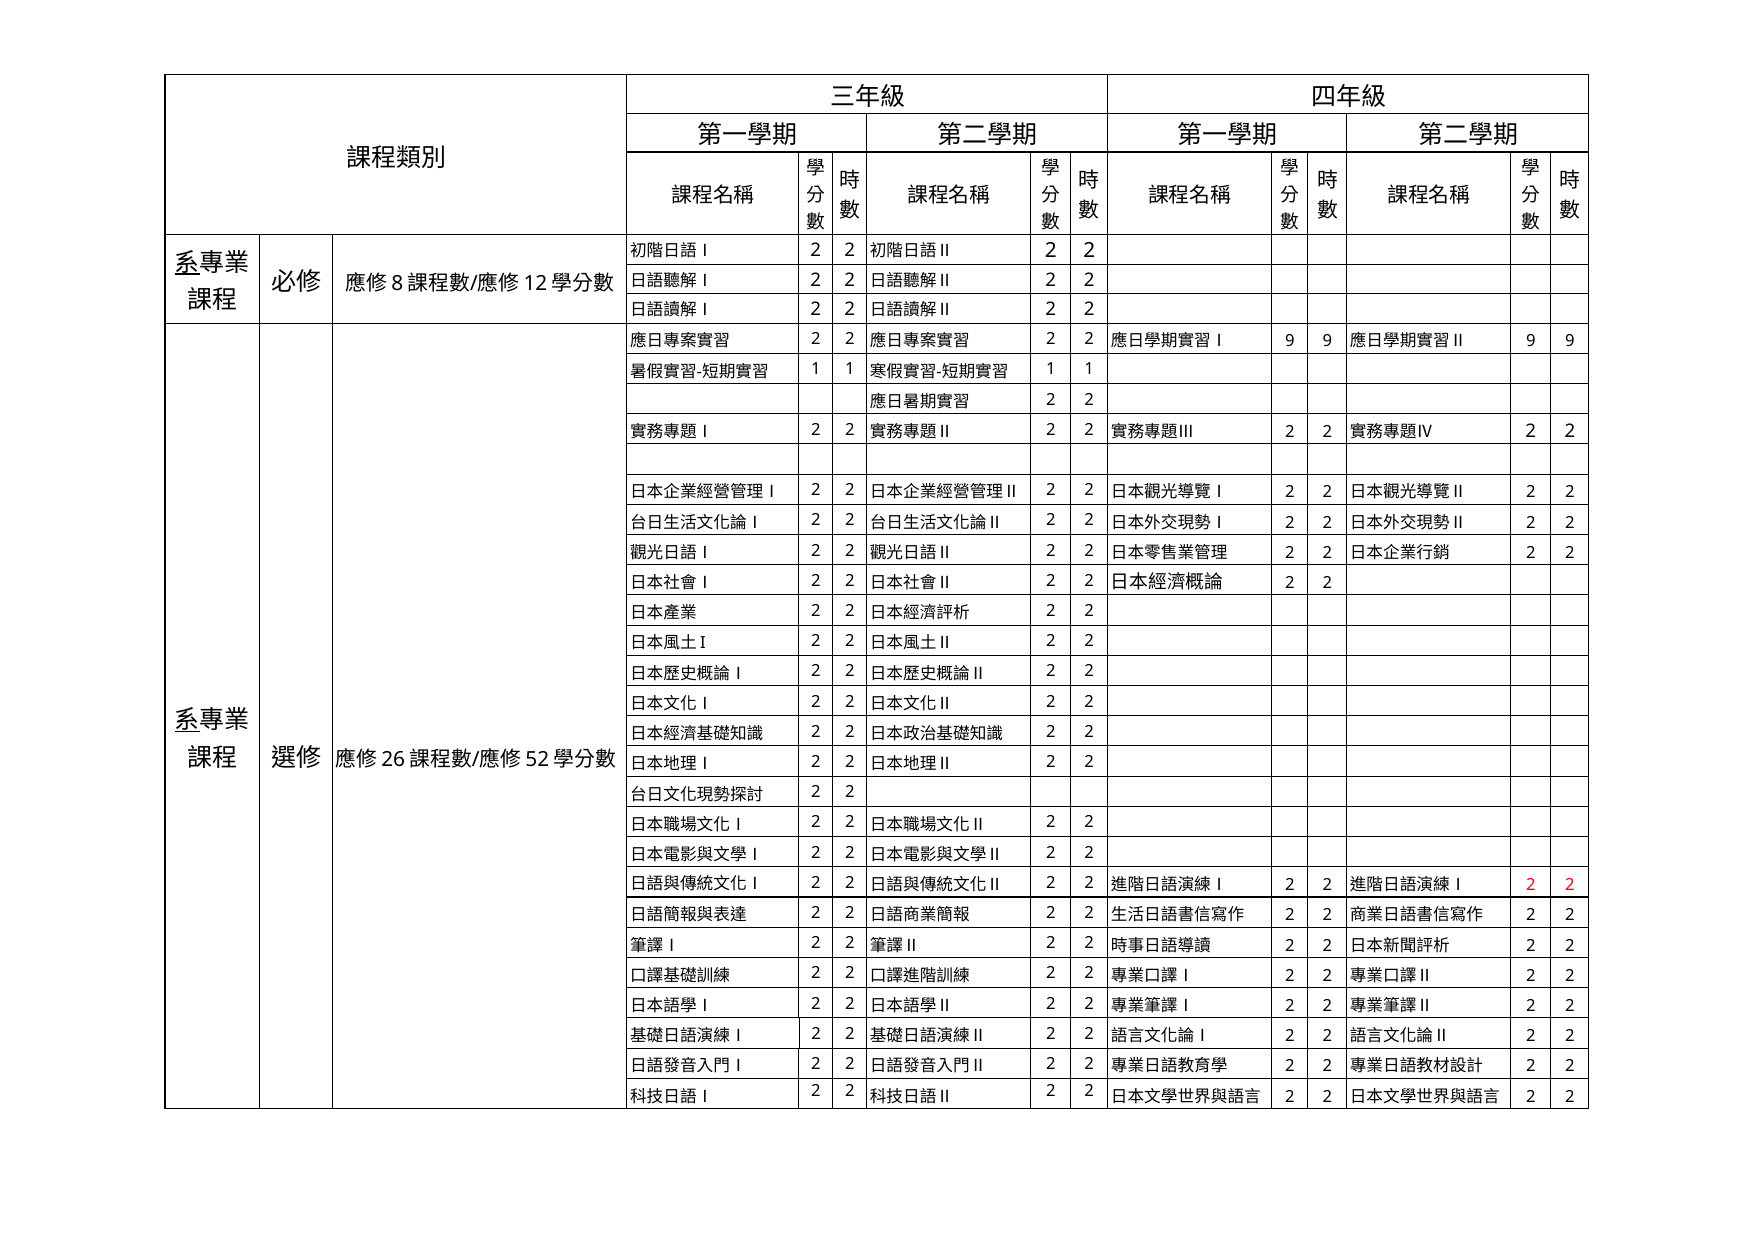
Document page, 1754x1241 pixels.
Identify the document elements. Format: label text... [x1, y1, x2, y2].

table_cell 2 [1308, 958, 1346, 987]
table_cell 2 [1551, 505, 1588, 534]
table_cell 2 [1031, 535, 1070, 564]
table_cell [1551, 837, 1588, 866]
table_cell 時數 [1551, 153, 1588, 234]
table_cell 台日生活文化論Ⅰ [627, 505, 798, 534]
table_cell [1272, 626, 1307, 655]
table_cell [1071, 444, 1107, 473]
table_cell 2 [1308, 565, 1346, 594]
table_cell 學分數 [1511, 153, 1550, 234]
table_cell 日本職場文化Ⅰ [627, 807, 798, 836]
table_cell [867, 777, 1030, 806]
table_cell [1347, 384, 1510, 413]
table_cell 2 [1071, 1018, 1107, 1047]
table_cell 2 [1511, 988, 1550, 1017]
table_cell 筆譯Ⅱ [867, 928, 1030, 957]
table_cell 2 [1071, 265, 1107, 293]
table_cell 2 [1272, 958, 1307, 987]
table_cell [1511, 235, 1550, 263]
table_cell 2 [1551, 928, 1588, 957]
table_cell [1308, 294, 1346, 322]
table_cell 2 [799, 928, 832, 957]
table_cell [1272, 777, 1307, 806]
table_cell [833, 384, 866, 413]
table_cell 日本經濟概論 [1108, 565, 1271, 594]
table_cell 日本產業 [627, 595, 798, 624]
table_cell [1347, 716, 1510, 745]
table_cell [1551, 626, 1588, 655]
table_cell [1347, 656, 1510, 685]
table_cell 2 [1272, 505, 1307, 534]
table_cell [1272, 235, 1307, 263]
table_cell 課程名稱 [1108, 153, 1271, 234]
table_cell 2 [1031, 384, 1070, 413]
table_cell 台日生活文化論Ⅱ [867, 505, 1030, 534]
table_cell 1 [1071, 354, 1107, 383]
table_cell 2 [1071, 867, 1107, 896]
table_cell 選修 選修 [260, 324, 332, 1108]
table_cell 2 [1071, 898, 1107, 927]
table_cell 2 [800, 1018, 832, 1047]
table_cell 2 [1071, 1049, 1107, 1078]
table_cell 2 [1272, 475, 1307, 504]
table_cell 2 [1071, 505, 1107, 534]
table_cell 9 [1308, 324, 1346, 353]
table_cell 科技日語Ⅱ [867, 1079, 1030, 1108]
table_cell 2 [833, 414, 866, 443]
table_cell 應日專案實習 [867, 324, 1030, 353]
table_cell 2 [1031, 294, 1070, 322]
table_cell 2 [833, 626, 866, 655]
table_cell [1551, 686, 1588, 715]
table_cell 日本社會Ⅰ [627, 565, 798, 594]
table_cell 時數 [1308, 153, 1346, 234]
table_cell 2 [833, 837, 866, 866]
table_cell 2 [1031, 867, 1070, 896]
table_cell 實務專題Ⅳ [1347, 414, 1510, 443]
table_cell 1 [799, 354, 832, 383]
table_cell [1551, 716, 1588, 745]
table_cell 2 [833, 1018, 866, 1047]
table_cell 日本地理Ⅱ [867, 746, 1030, 776]
table_cell 應修8課程數/應修12學分數 [333, 235, 626, 322]
table_cell 2 [833, 535, 866, 564]
table_cell [1347, 235, 1510, 263]
table_cell 2 [1272, 565, 1307, 594]
table_cell [1108, 746, 1271, 776]
table_cell 2 [799, 475, 832, 504]
table_cell 日語聽解Ⅱ [867, 265, 1030, 293]
table_cell 專業日語教材設計 [1347, 1049, 1510, 1078]
table_cell 應日專案實習 [627, 324, 798, 353]
table_cell 筆譯Ⅰ [627, 928, 798, 957]
table_cell [1511, 777, 1550, 806]
table_cell [1108, 626, 1271, 655]
table_cell [1108, 837, 1271, 866]
table_cell 商業日語書信寫作 [1347, 898, 1510, 927]
table_cell 必修 [260, 235, 332, 322]
table_cell 2 [1031, 626, 1070, 655]
table_cell 2 [1308, 505, 1346, 534]
table_cell 2 [799, 958, 832, 987]
table_cell 2 [1551, 414, 1588, 443]
table_cell [1551, 444, 1588, 473]
table_cell [1272, 656, 1307, 685]
table_cell 2 [1071, 595, 1107, 624]
table_cell 觀光日語Ⅰ [627, 535, 798, 564]
table_cell 2 [1031, 235, 1070, 263]
table_cell 第一學期 [1108, 114, 1346, 151]
table_cell 日語讀解Ⅱ [867, 294, 1030, 322]
table_cell 2 [1071, 535, 1107, 564]
table_cell [1511, 686, 1550, 715]
table_cell 時事日語導讀 [1108, 928, 1271, 957]
table_cell 2 [1511, 1049, 1550, 1078]
table_cell 系專業 課程 系專業 課程 [166, 324, 259, 1108]
table_cell 2 [1031, 686, 1070, 715]
table_cell [1511, 746, 1550, 776]
table_cell 寒假實習-短期實習 [867, 354, 1030, 383]
table_cell [1308, 777, 1346, 806]
table_cell 2 [799, 867, 832, 896]
table_cell [1108, 716, 1271, 745]
table_cell 2 [833, 294, 866, 322]
table_cell 口譯進階訓練 [867, 958, 1030, 987]
table_cell 日本社會Ⅱ [867, 565, 1030, 594]
table_cell [1347, 354, 1510, 383]
table_cell 日語簡報與表達 [627, 898, 798, 927]
table_cell 2 [799, 686, 832, 715]
table_cell 2 [1308, 867, 1346, 896]
table_cell 初階日語Ⅰ [627, 235, 798, 263]
table_cell 專業口譯Ⅱ [1347, 958, 1510, 987]
table_cell 2 [799, 565, 832, 594]
table_cell [799, 444, 832, 473]
table_cell [1308, 265, 1346, 293]
table_cell 2 [833, 746, 866, 776]
table_cell 2 [1031, 746, 1070, 776]
table_cell 課程名稱 [627, 153, 798, 234]
table_cell 日本企業經營管理Ⅰ [627, 475, 798, 504]
table_cell 2 [799, 988, 832, 1017]
table_cell 2 [833, 595, 866, 624]
table_cell [1511, 354, 1550, 383]
table_cell 2 [833, 505, 866, 534]
table_cell 2 [1511, 414, 1550, 443]
table_cell [1108, 384, 1271, 413]
table_cell [1272, 444, 1307, 473]
table_cell 2 [799, 535, 832, 564]
table_cell 2 [1511, 928, 1550, 957]
table_cell [1511, 444, 1550, 473]
table_cell 2 [1071, 235, 1107, 263]
table_cell 9 [1511, 324, 1550, 353]
table_cell 應日暑期實習 [867, 384, 1030, 413]
table_cell 時數 [833, 153, 866, 234]
table_cell 2 [799, 414, 832, 443]
table_cell 課程名稱 [867, 153, 1030, 234]
table_cell [1272, 354, 1307, 383]
table_cell 日本電影與文學Ⅱ [867, 837, 1030, 866]
table_cell [1347, 777, 1510, 806]
table_cell 2 [1551, 988, 1588, 1017]
table_header 三年級 [627, 75, 1107, 113]
table_cell 2 [1031, 265, 1070, 293]
table_cell 2 [1272, 988, 1307, 1017]
table_header 四年級 [1108, 75, 1588, 113]
table_cell 2 [1272, 898, 1307, 927]
table_cell 日語讀解Ⅰ [627, 294, 798, 322]
table_cell 2 [1272, 928, 1307, 957]
table_cell 2 [1071, 475, 1107, 504]
table_cell [1108, 444, 1271, 473]
table_cell [1511, 384, 1550, 413]
table_cell 2 [1511, 475, 1550, 504]
table_cell 2 [1272, 414, 1307, 443]
table_cell 2 [1511, 958, 1550, 987]
table_cell 2 [1308, 414, 1346, 443]
table_cell 2 [1031, 505, 1070, 534]
table_cell 2 [1071, 807, 1107, 836]
table_cell 2 [833, 988, 866, 1017]
table_cell [1272, 807, 1307, 836]
table_cell [1511, 837, 1550, 866]
table_cell 2 [1308, 1049, 1346, 1078]
table_cell [1511, 294, 1550, 322]
table_cell 2 [1031, 837, 1070, 866]
table_cell [1551, 354, 1588, 383]
table_cell 2 [1031, 1049, 1070, 1078]
table_cell 專業日語教育學 [1108, 1049, 1271, 1078]
table_cell 專業口譯Ⅰ [1108, 958, 1271, 987]
table_cell 2 [1071, 837, 1107, 866]
table_cell [1308, 837, 1346, 866]
table_cell 2 [1031, 958, 1070, 987]
table_cell 2 [799, 235, 832, 263]
table_cell [1031, 444, 1070, 473]
table_cell 2 [1511, 505, 1550, 534]
table_cell [1511, 595, 1550, 624]
table_cell 科技日語Ⅰ [627, 1079, 798, 1108]
table_cell 2 [1071, 988, 1107, 1017]
table_cell 實務專題Ⅲ [1108, 414, 1271, 443]
table_cell 2 [1551, 535, 1588, 564]
table_cell 日本職場文化Ⅱ [867, 807, 1030, 836]
table_cell [1308, 384, 1346, 413]
table_cell 日語發音入門Ⅰ [627, 1049, 798, 1078]
table_cell [1551, 265, 1588, 293]
table_cell 2 [799, 777, 832, 806]
table_cell 2 [833, 928, 866, 957]
table_cell 日本語學Ⅱ [867, 988, 1030, 1017]
table_cell 日本文學世界與語言Ⅰ [1108, 1079, 1271, 1108]
table_cell 2 [1071, 686, 1107, 715]
table_cell [1108, 777, 1271, 806]
table_cell [1108, 235, 1271, 263]
table_cell 2 [833, 324, 866, 353]
table_cell 2 [1071, 414, 1107, 443]
table_cell 口譯基礎訓練 [627, 958, 798, 987]
table_cell 2 [1511, 1079, 1550, 1108]
table_cell [1272, 595, 1307, 624]
table_cell [1347, 807, 1510, 836]
table_cell 2 [1031, 988, 1070, 1017]
table_cell 2 [799, 626, 832, 655]
table_cell 2 [833, 565, 866, 594]
table_cell 學分數 [1272, 153, 1307, 234]
table_cell 2 [1272, 1079, 1307, 1108]
table_cell 應日學期實習Ⅱ [1347, 324, 1510, 353]
table_cell [1272, 294, 1307, 322]
table_cell 2 [1308, 1018, 1346, 1047]
table_cell 日語與傳統文化Ⅰ [627, 867, 798, 896]
table_cell [1347, 837, 1510, 866]
table_cell 2 [1071, 384, 1107, 413]
table_cell 2 [799, 1049, 832, 1078]
table_cell 2 [1511, 535, 1550, 564]
table_cell 2 [1551, 958, 1588, 987]
table_cell [1347, 746, 1510, 776]
table_cell [1308, 444, 1346, 473]
table_cell [1108, 354, 1271, 383]
table_cell 2 [1071, 626, 1107, 655]
table_cell [1347, 686, 1510, 715]
table_cell 2 [1031, 475, 1070, 504]
table_cell 2 [1511, 1018, 1550, 1047]
table_cell 2 [1551, 898, 1588, 927]
table_cell [1551, 235, 1588, 263]
table_cell 2 [1031, 807, 1070, 836]
table_cell 2 [833, 475, 866, 504]
table_cell [799, 384, 832, 413]
table_cell 2 [1031, 565, 1070, 594]
table_cell 時數 [1071, 153, 1107, 234]
table_cell 2 [1308, 1079, 1346, 1108]
table_cell 2 [1272, 1018, 1307, 1047]
table_cell 2 [1272, 535, 1307, 564]
table_cell [1551, 384, 1588, 413]
table_cell 2 [1071, 294, 1107, 322]
table_cell 2 [833, 958, 866, 987]
table_cell 2 [1551, 1079, 1588, 1108]
table_cell 課程名稱 [1347, 153, 1510, 234]
table_cell 實務專題Ⅰ [627, 414, 798, 443]
table_cell 2 [799, 716, 832, 745]
table_cell 2 [1031, 1079, 1070, 1108]
table_cell 2 [1308, 535, 1346, 564]
table_cell [867, 444, 1030, 473]
table_cell [1551, 807, 1588, 836]
table_cell [1308, 354, 1346, 383]
table_cell 日本經濟評析 [867, 595, 1030, 624]
table_cell [1308, 686, 1346, 715]
table_cell 專業筆譯Ⅰ [1108, 988, 1271, 1017]
table_cell [1551, 656, 1588, 685]
table_cell 日本歷史概論Ⅱ [867, 656, 1030, 685]
table_cell 學分數 [1031, 153, 1070, 234]
table_cell [1108, 595, 1271, 624]
table_cell 日本經濟基礎知識 [627, 716, 798, 745]
table_cell [1347, 626, 1510, 655]
table_cell 日本語學Ⅰ [627, 988, 798, 1017]
table_cell 學分數 [799, 153, 832, 234]
table_cell [1347, 595, 1510, 624]
table_cell [1308, 656, 1346, 685]
table_cell 2 [1071, 716, 1107, 745]
table_cell 2 [1031, 898, 1070, 927]
table_cell 2 [1551, 475, 1588, 504]
table_cell [1108, 294, 1271, 322]
table_cell 第一學期 [627, 114, 866, 151]
table_cell [1108, 656, 1271, 685]
table_cell 2 [799, 265, 832, 293]
table_cell 語言文化論Ⅰ [1108, 1018, 1271, 1047]
table_cell 日本文學世界與語言Ⅱ [1347, 1079, 1510, 1108]
table_cell [1272, 384, 1307, 413]
table_cell 2 [799, 294, 832, 322]
table_cell 台日文化現勢探討 [627, 777, 798, 806]
table_cell 2 [833, 265, 866, 293]
table_cell [833, 444, 866, 473]
table_cell 2 [799, 837, 832, 866]
table_cell [1347, 294, 1510, 322]
table_cell 2 [1031, 414, 1070, 443]
table_cell 2 [799, 505, 832, 534]
table_cell 日本企業行銷 [1347, 535, 1510, 564]
table_cell [1308, 595, 1346, 624]
table_cell 專業筆譯Ⅱ [1347, 988, 1510, 1017]
table_cell 日本風土I [627, 626, 798, 655]
table_cell 2 [1551, 1018, 1588, 1047]
table_cell 2 [1031, 928, 1070, 957]
table_cell 初階日語Ⅱ [867, 235, 1030, 263]
table_cell 2 [833, 1049, 866, 1078]
table_cell [1347, 265, 1510, 293]
table_cell 語言文化論Ⅱ [1347, 1018, 1510, 1047]
table_cell [1308, 716, 1346, 745]
table_cell 日本觀光導覽Ⅱ [1347, 475, 1510, 504]
table_cell 應日學期實習Ⅰ [1108, 324, 1271, 353]
table_cell 第二學期 [1347, 114, 1588, 151]
table_cell 2 [833, 777, 866, 806]
table_cell 暑假實習-短期實習 [627, 354, 798, 383]
table_cell [1308, 746, 1346, 776]
table_cell 2 [1071, 324, 1107, 353]
table_cell 日語聽解Ⅰ [627, 265, 798, 293]
table_cell [1031, 777, 1070, 806]
table_cell 2 [1031, 716, 1070, 745]
table_cell [1551, 777, 1588, 806]
table_cell 2 [1272, 1049, 1307, 1078]
table_cell 2 [1308, 928, 1346, 957]
table_cell [1272, 837, 1307, 866]
table_cell [1511, 716, 1550, 745]
table_cell 2 [833, 898, 866, 927]
table_cell [627, 384, 798, 413]
table_cell 進階日語演練Ⅰ [1347, 867, 1510, 896]
table_cell 進階日語演練Ⅰ [1108, 867, 1271, 896]
table_cell 2 [1551, 867, 1588, 896]
table_cell 2 [1031, 1018, 1070, 1047]
table_cell 日本文化Ⅱ [867, 686, 1030, 715]
table_cell 生活日語書信寫作 [1108, 898, 1271, 927]
table_cell 日本外交現勢Ⅰ [1108, 505, 1271, 534]
table_cell [1511, 626, 1550, 655]
table_cell 2 [1071, 1079, 1107, 1108]
table_cell 1 [1031, 354, 1070, 383]
table_cell [1071, 777, 1107, 806]
table_cell [1272, 686, 1307, 715]
table_cell [1308, 626, 1346, 655]
table_cell 2 [799, 324, 832, 353]
table_cell [1272, 746, 1307, 776]
table_cell [1108, 265, 1271, 293]
table_cell 2 [833, 656, 866, 685]
table_cell [1511, 265, 1550, 293]
table_cell [1272, 716, 1307, 745]
table_cell [1511, 656, 1550, 685]
table_cell 觀光日語Ⅱ [867, 535, 1030, 564]
table_cell 2 [1071, 565, 1107, 594]
table_cell 2 [799, 898, 832, 927]
table_cell 基礎日語演練Ⅰ [627, 1018, 799, 1047]
table_cell 2 [833, 807, 866, 836]
table_cell [1272, 265, 1307, 293]
table_cell 2 [833, 686, 866, 715]
table_cell 2 [1272, 867, 1307, 896]
table_cell 日本政治基礎知識 [867, 716, 1030, 745]
table_cell 2 [833, 716, 866, 745]
table_cell [1108, 807, 1271, 836]
table_cell 2 [1071, 958, 1107, 987]
table_cell 9 [1551, 324, 1588, 353]
table_cell [1347, 444, 1510, 473]
table_cell 系專業 課程 [166, 235, 259, 322]
table_cell [1551, 595, 1588, 624]
table_cell 2 [1308, 898, 1346, 927]
table_cell 日本風土Ⅱ [867, 626, 1030, 655]
table_cell 日本零售業管理 [1108, 535, 1271, 564]
table_cell 日本新聞評析 [1347, 928, 1510, 957]
table_cell [1551, 294, 1588, 322]
table_cell 基礎日語演練Ⅱ [867, 1018, 1030, 1047]
table_cell [627, 444, 798, 473]
table_cell 1 [833, 354, 866, 383]
table_cell [1511, 565, 1550, 594]
table_cell 2 [833, 867, 866, 896]
table_cell 日本歷史概論Ⅰ [627, 656, 798, 685]
table_cell 2 [1308, 988, 1346, 1017]
table_cell 2 [833, 235, 866, 263]
table_cell [1308, 807, 1346, 836]
table_cell 2 [799, 656, 832, 685]
table_cell 日語商業簡報 [867, 898, 1030, 927]
table_cell 第二學期 [867, 114, 1107, 151]
table_cell [1551, 746, 1588, 776]
table_cell 2 [1031, 595, 1070, 624]
table_cell 2 [1071, 656, 1107, 685]
table_cell 2 [1071, 746, 1107, 776]
table_cell 2 [799, 807, 832, 836]
table_cell 日本地理Ⅰ [627, 746, 798, 776]
table_cell 日本電影與文學Ⅰ [627, 837, 798, 866]
table_cell 2 [1511, 898, 1550, 927]
table_cell 日本企業經營管理Ⅱ [867, 475, 1030, 504]
table_cell 日語發音入門Ⅱ [867, 1049, 1030, 1078]
table_cell 2 [799, 746, 832, 776]
table_cell [1308, 235, 1346, 263]
table_cell 應修26課程數/應修52學分數 應修26課程數/應修52學分數 [333, 324, 626, 1108]
table_cell [1551, 565, 1588, 594]
table_cell [1108, 686, 1271, 715]
table_header 課程類別 [166, 75, 626, 234]
table_cell 2 [833, 1079, 866, 1108]
table_cell [1347, 565, 1510, 594]
table_cell [1511, 807, 1550, 836]
table_cell 實務專題Ⅱ [867, 414, 1030, 443]
table_cell 日本外交現勢Ⅱ [1347, 505, 1510, 534]
table_cell 9 [1272, 324, 1307, 353]
table_cell 2 [799, 1079, 832, 1108]
table_cell 日語與傳統文化Ⅱ [867, 867, 1030, 896]
table_cell 2 [1511, 867, 1550, 896]
table_cell 日本觀光導覽Ⅰ [1108, 475, 1271, 504]
table_cell 2 [1031, 656, 1070, 685]
table_cell 2 [799, 595, 832, 624]
table_cell 2 [1308, 475, 1346, 504]
table_cell 日本文化Ⅰ [627, 686, 798, 715]
table_cell 2 [1031, 324, 1070, 353]
table_cell 2 [1071, 928, 1107, 957]
table_cell 2 [1551, 1049, 1588, 1078]
